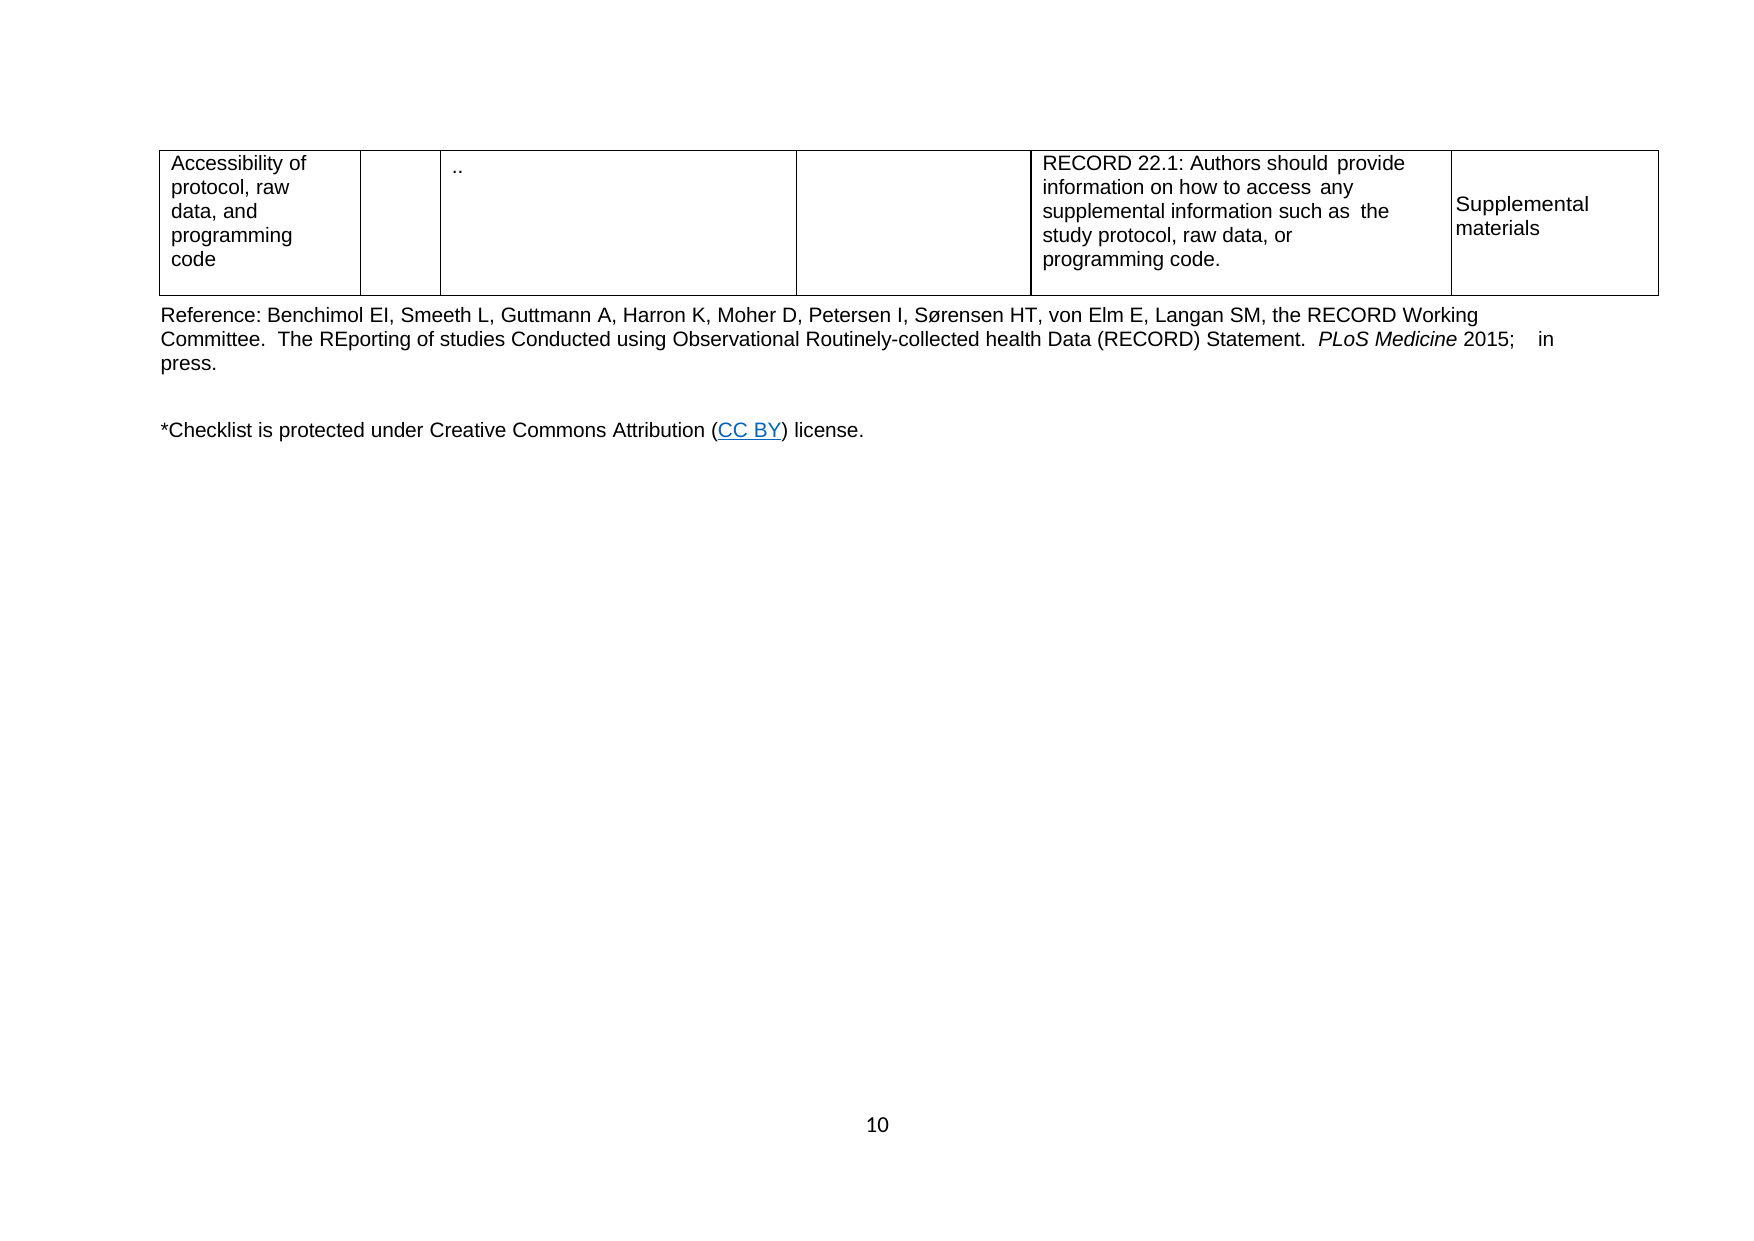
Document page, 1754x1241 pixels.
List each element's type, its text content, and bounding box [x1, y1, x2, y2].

table_cell [797, 151, 1030, 295]
table_cell .. [441, 151, 796, 295]
table_cell Supplemental materials [1452, 151, 1658, 295]
table_cell RECORD 22.1: Authors should provide information on how to access any supplemental information such as the study protocol, raw data, or programming code. [1032, 151, 1451, 295]
table_cell Accessibility of protocol, raw data, and programming code [160, 151, 360, 295]
text *Checklist is protected under Creative Commons Attribution (CC BY) license. [160, 418, 1604, 442]
text Reference: Benchimol EI, Smeeth L, Guttmann A, Harron K, Moher D, Petersen I, Sørensen HT, von Elm E, Langan SM, the RECORD Working Committee. The REporting of studies Conducted using Observational Routinely-collected health Data (RECORD) Statement. PLoS Medicine 2015; in press. [160, 303, 1592, 375]
table_cell [361, 151, 440, 295]
